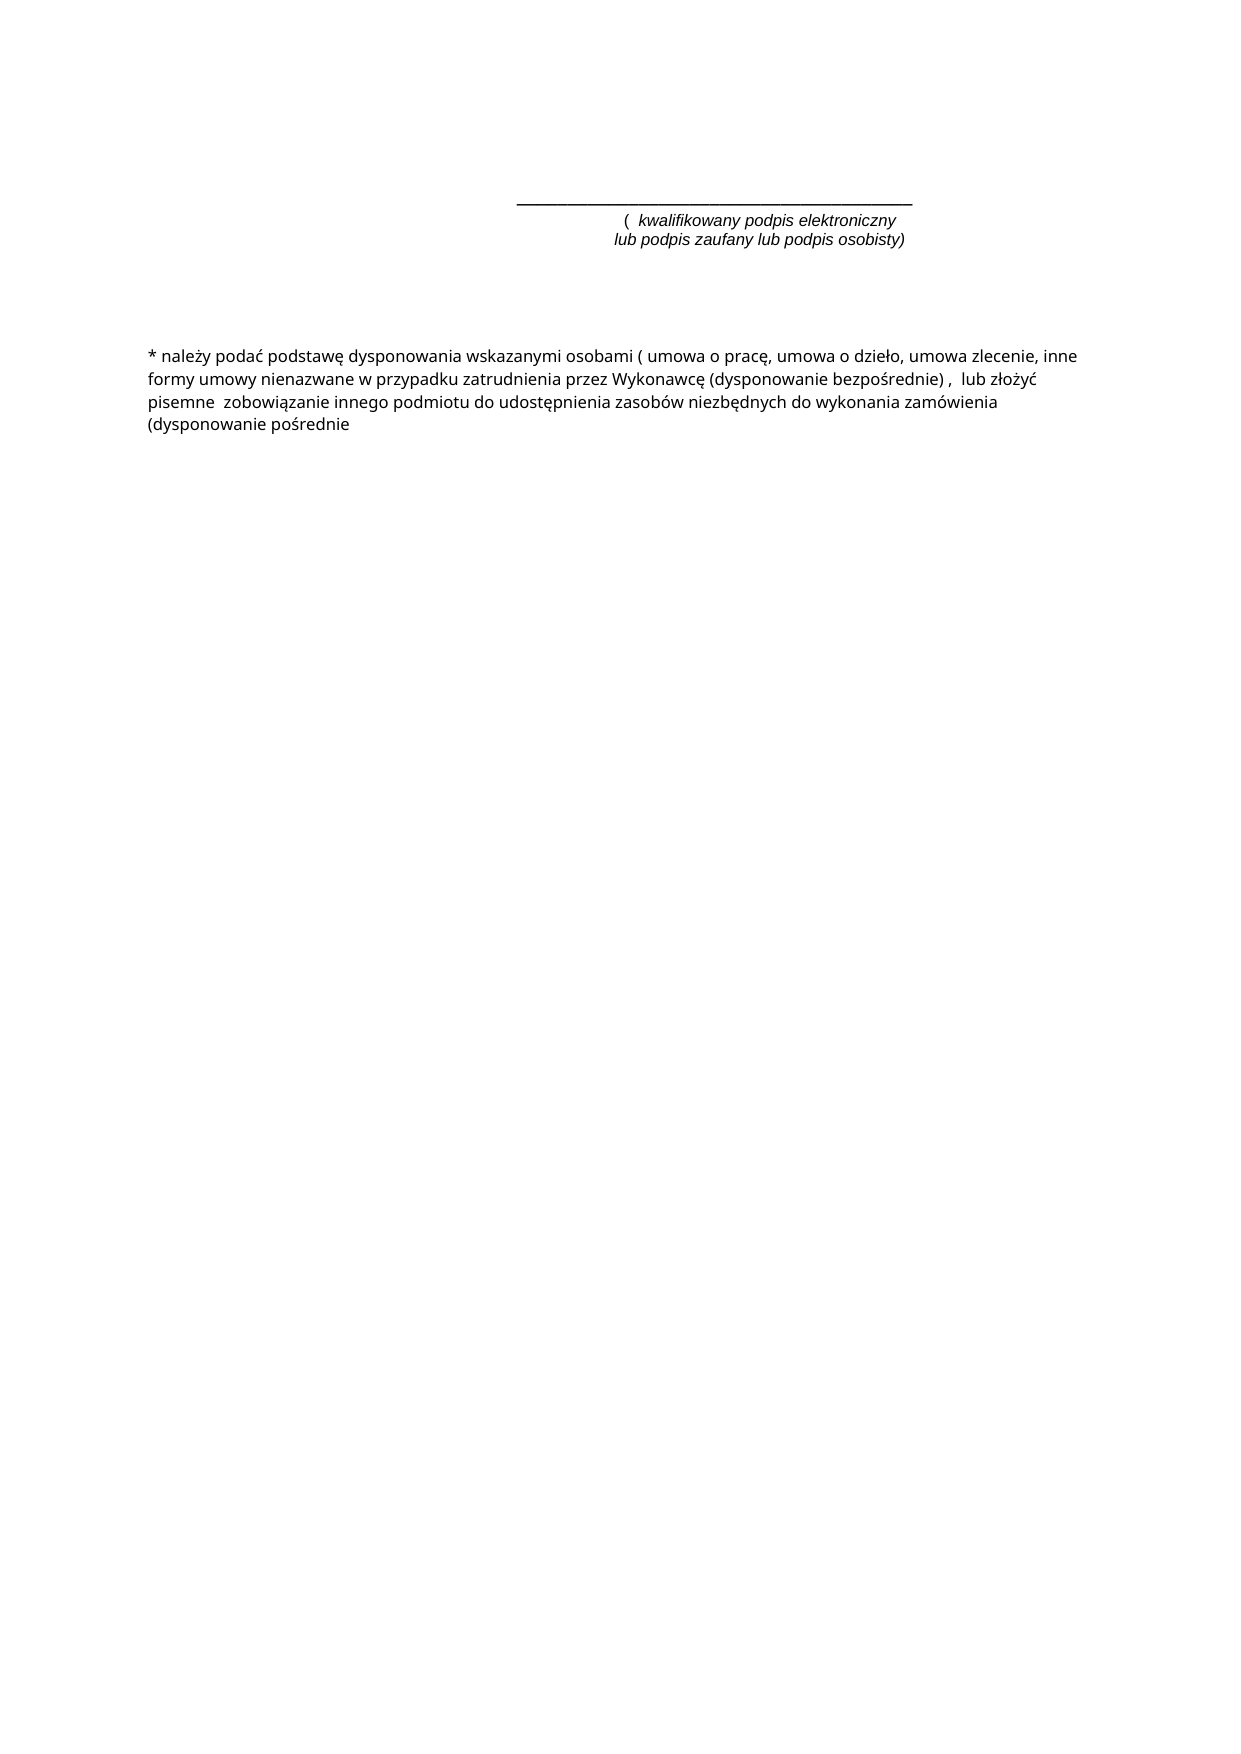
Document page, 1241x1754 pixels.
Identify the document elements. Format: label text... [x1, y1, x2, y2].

title * należy podać podstawę dysponowania wskazanymi osobami ( umowa o pracę, umowa o dzieło, umowa zlecenie, inne formy umowy nienazwane w przypadku zatrudnienia przez Wykonawcę (dysponowanie bezpośrednie) , lub złożyć pisemne zobowiązanie innego podmiotu do udostępnienia zasobów niezbędnych do wykonania zamówienia (dysponowanie pośrednie [148, 345, 1093, 436]
text lub podpis zaufany lub podpis osobisty) [428, 230, 1093, 249]
text ( kwalifikowany podpis elektroniczny [428, 211, 1093, 230]
text _______________________________________ [148, 177, 1093, 209]
